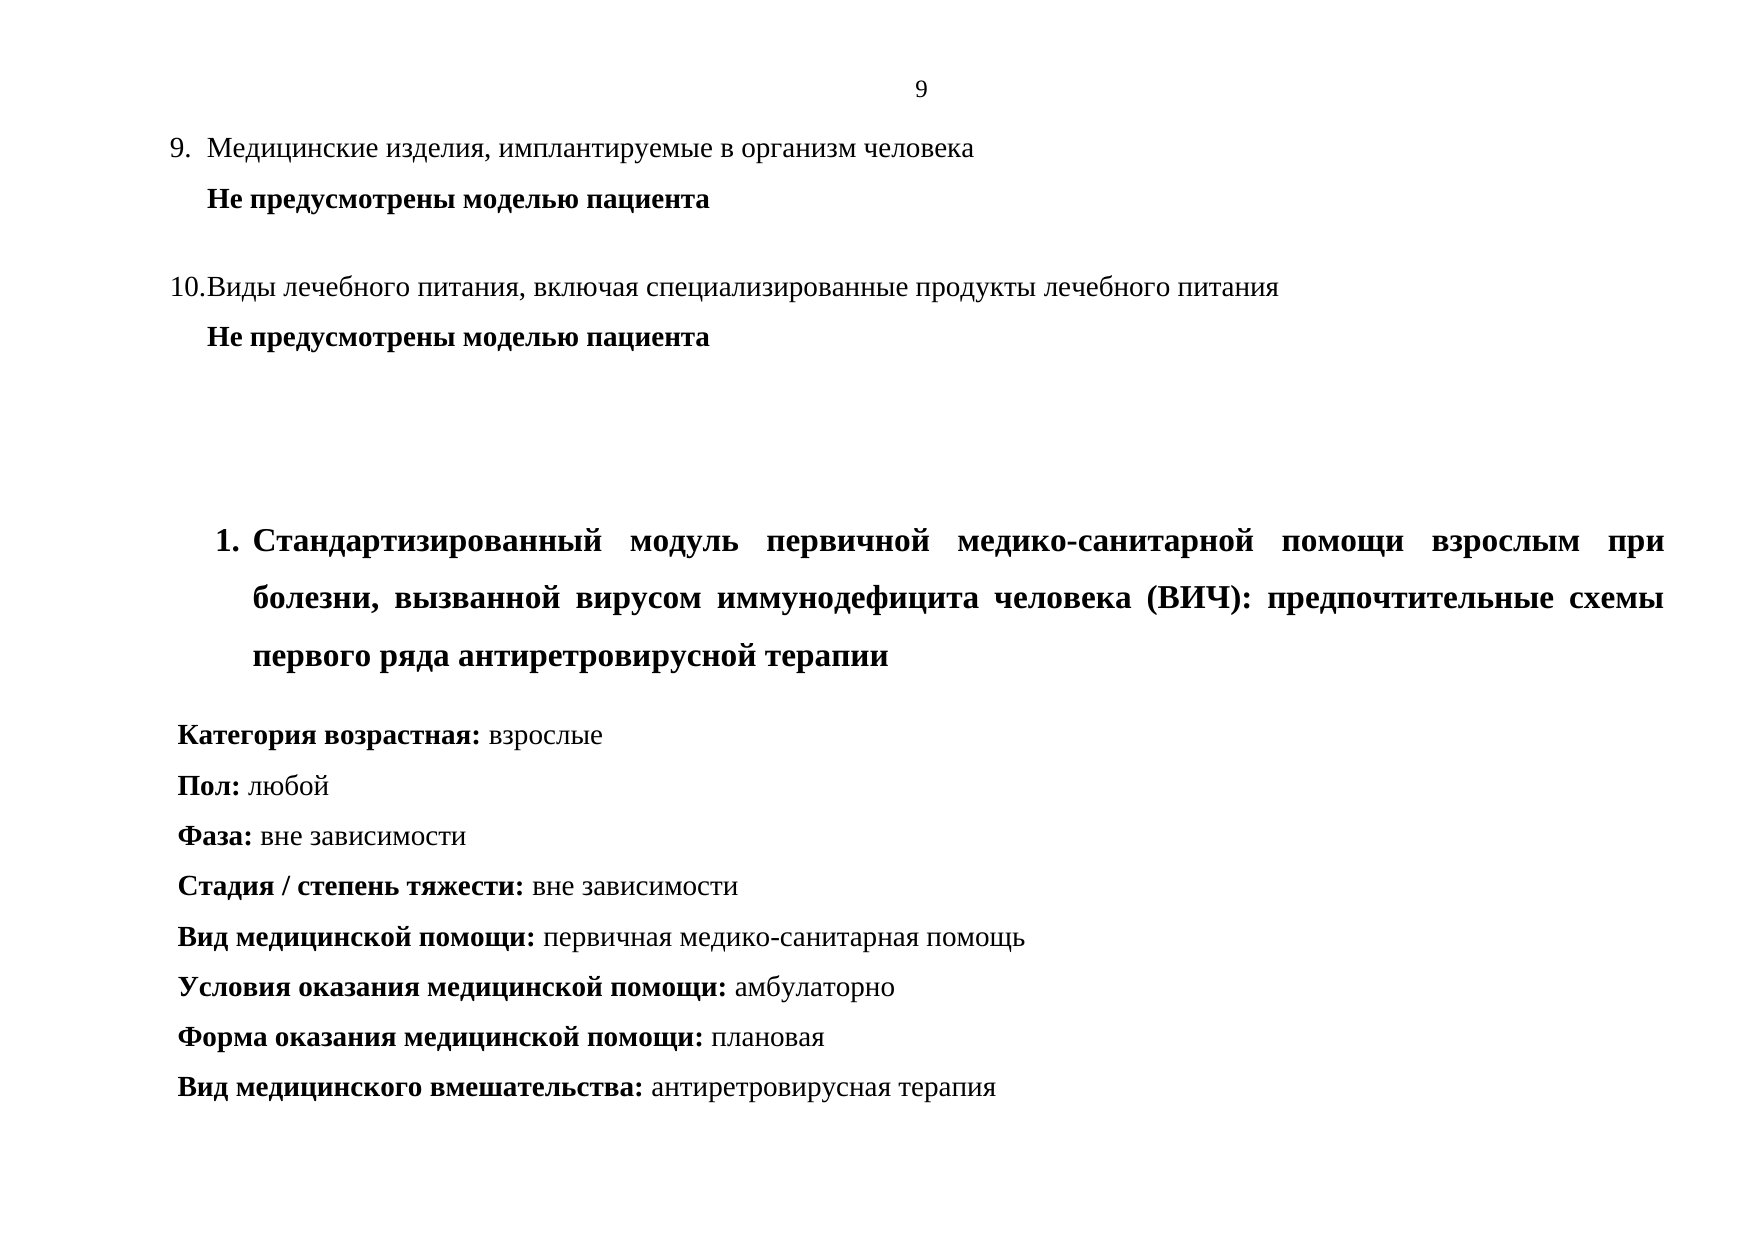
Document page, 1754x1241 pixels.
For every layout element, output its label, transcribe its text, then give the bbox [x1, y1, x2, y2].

list Виды лечебного питания, включая специализированные продукты лечебного питания [169, 269, 1665, 302]
text Вид медицинской помощи: первичная медико-санитарная помощь [177, 919, 1665, 952]
list Не предусмотрены моделью пациента [207, 181, 1665, 214]
list Медицинские изделия, имплантируемые в организм человека [169, 131, 1665, 164]
text Пол: любой [177, 768, 1665, 801]
text Вид медицинского вмешательства: антиретровирусная терапия [177, 1069, 1665, 1103]
text Условия оказания медицинской помощи: амбулаторно [177, 969, 1665, 1002]
text Стандартизированный модуль первичной медико-санитарной помощи взрослым при болезни, вызванной вирусом иммунодефицита человека (ВИЧ): предпочтительные схемы первого ряда антиретровирусной терапии [215, 520, 1665, 673]
text Категория возрастная: взрослые [177, 717, 1665, 751]
text Форма оказания медицинской помощи: плановая [177, 1019, 1665, 1053]
list Не предусмотрены моделью пациента [207, 319, 1665, 352]
text Фаза: вне зависимости [177, 818, 1665, 852]
text Стадия / степень тяжести: вне зависимости [177, 868, 1665, 902]
